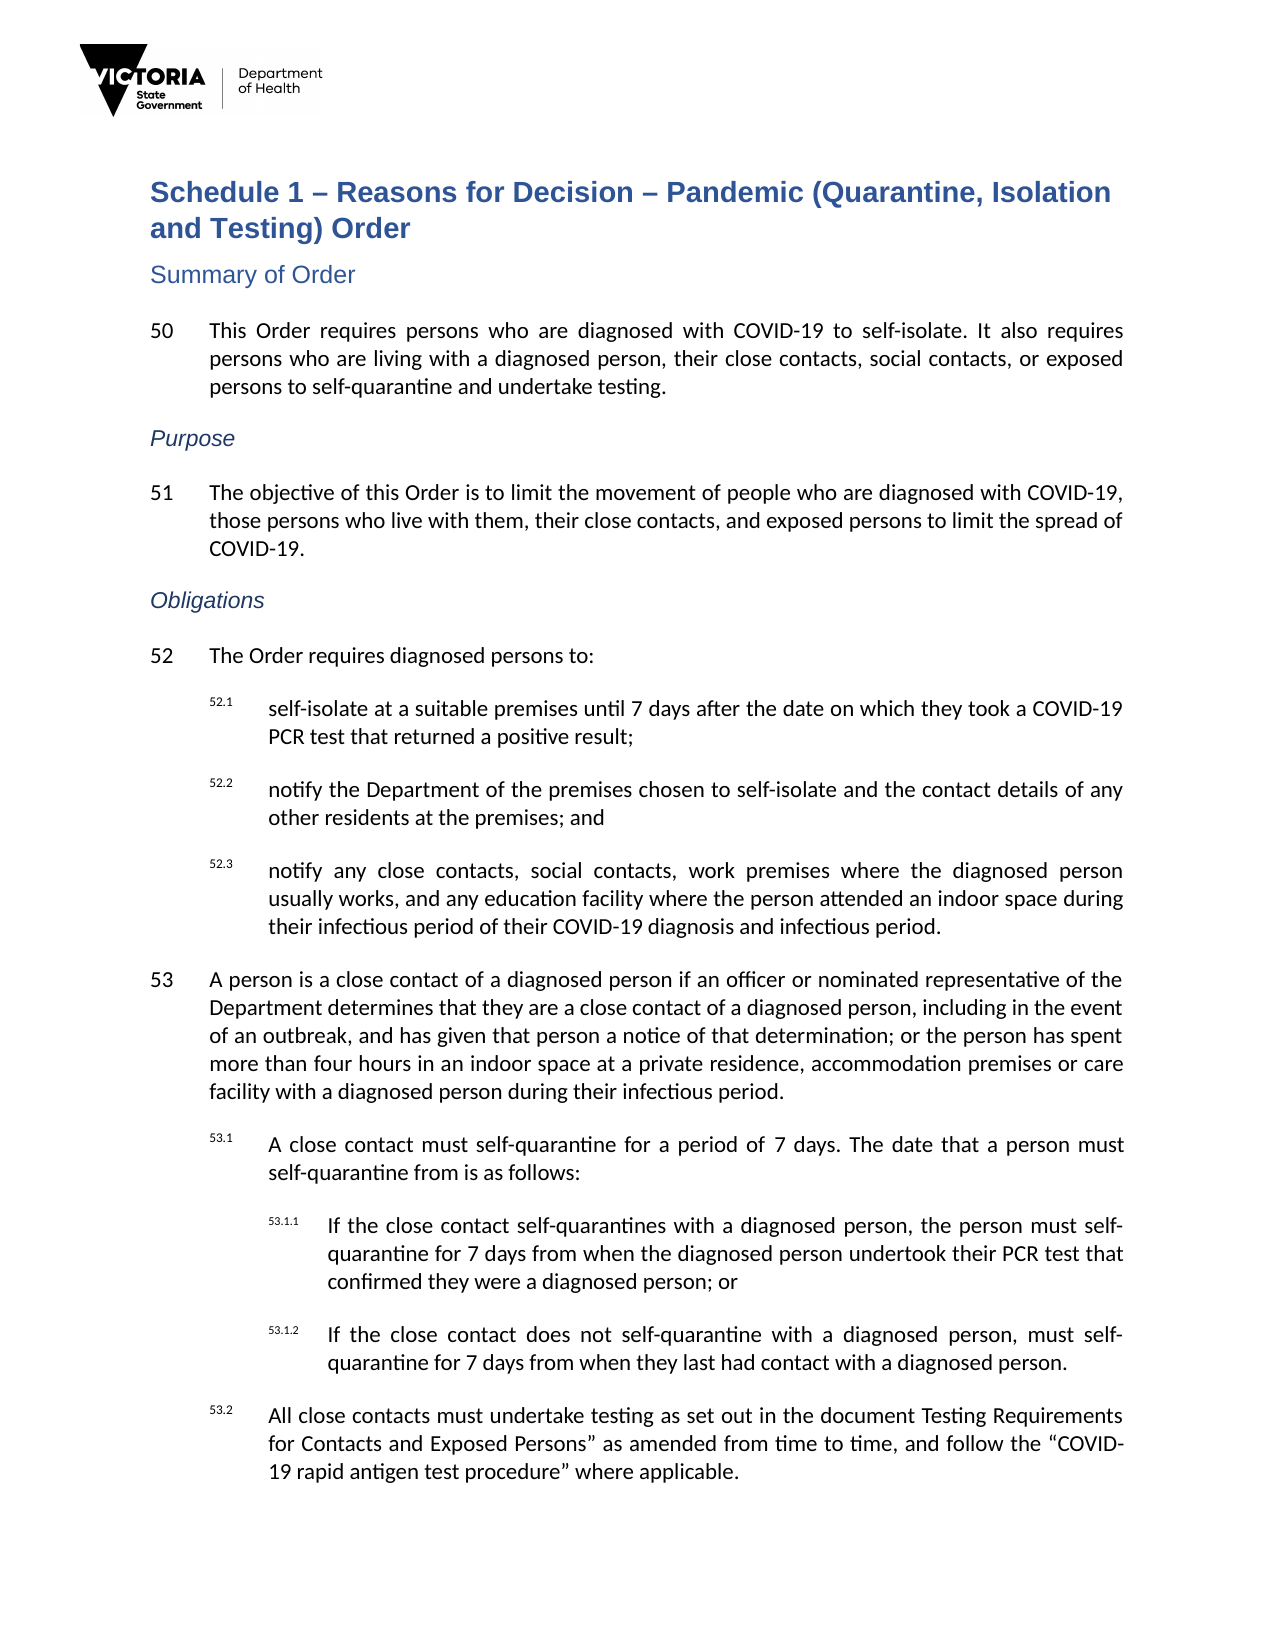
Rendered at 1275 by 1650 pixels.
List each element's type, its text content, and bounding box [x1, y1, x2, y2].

list notify any close contacts, social contacts, work premises where the diagnosed person usually works, and any education facility where the person attended an indoor space during their infectious period of their COVID-19 diagnosis and infectious period. [209, 856, 1125, 940]
subtitle Summary of Order [150, 260, 1125, 288]
list All close contacts must undertake testing as set out in the document Testing Requirements for Contacts and Exposed Persons” as amended from time to time, and follow the “COVID-19 rapid antigen test procedure” where applicable. [209, 1401, 1125, 1485]
subtitle Purpose [150, 425, 1125, 451]
list self-isolate at a suitable premises until 7 days after the date on which they took a COVID-19 PCR test that returned a positive result; [209, 694, 1125, 750]
list notify the Department of the premises chosen to self-isolate and the contact details of any other residents at the premises; and [209, 775, 1125, 831]
list A close contact must self-quarantine for a period of 7 days. The date that a person must self-quarantine from is as follows: [209, 1130, 1125, 1186]
text Obligations [150, 587, 1125, 614]
list This Order requires persons who are diagnosed with COVID-19 to self-isolate. It also requires persons who are living with a diagnosed person, their close contacts, social contacts, or exposed persons to self-quarantine and undertake testing. [150, 316, 1125, 400]
list If the close contact does not self-quarantine with a diagnosed person, must self-quarantine for 7 days from when they last had contact with a diagnosed person. [268, 1320, 1125, 1376]
subtitle Schedule 1 – Reasons for Decision – Pandemic (Quarantine, Isolation and Testing) Order [150, 175, 1125, 245]
list If the close contact self-quarantines with a diagnosed person, the person must self-quarantine for 7 days from when the diagnosed person undertook their PCR test that confirmed they were a diagnosed person; or [268, 1211, 1125, 1295]
list The Order requires diagnosed persons to: [150, 641, 1125, 669]
list The objective of this Order is to limit the movement of people who are diagnosed with COVID-19, those persons who live with them, their close contacts, and exposed persons to limit the spread of COVID-19. [150, 478, 1125, 562]
list A person is a close contact of a diagnosed person if an officer or nominated representative of the Department determines that they are a close contact of a diagnosed person, including in the event of an outbreak, and has given that person a notice of that determination; or the person has spent more than four hours in an indoor space at a private residence, accommodation premises or care facility with a diagnosed person during their infectious period. [150, 965, 1125, 1105]
picture [79, 44, 323, 117]
